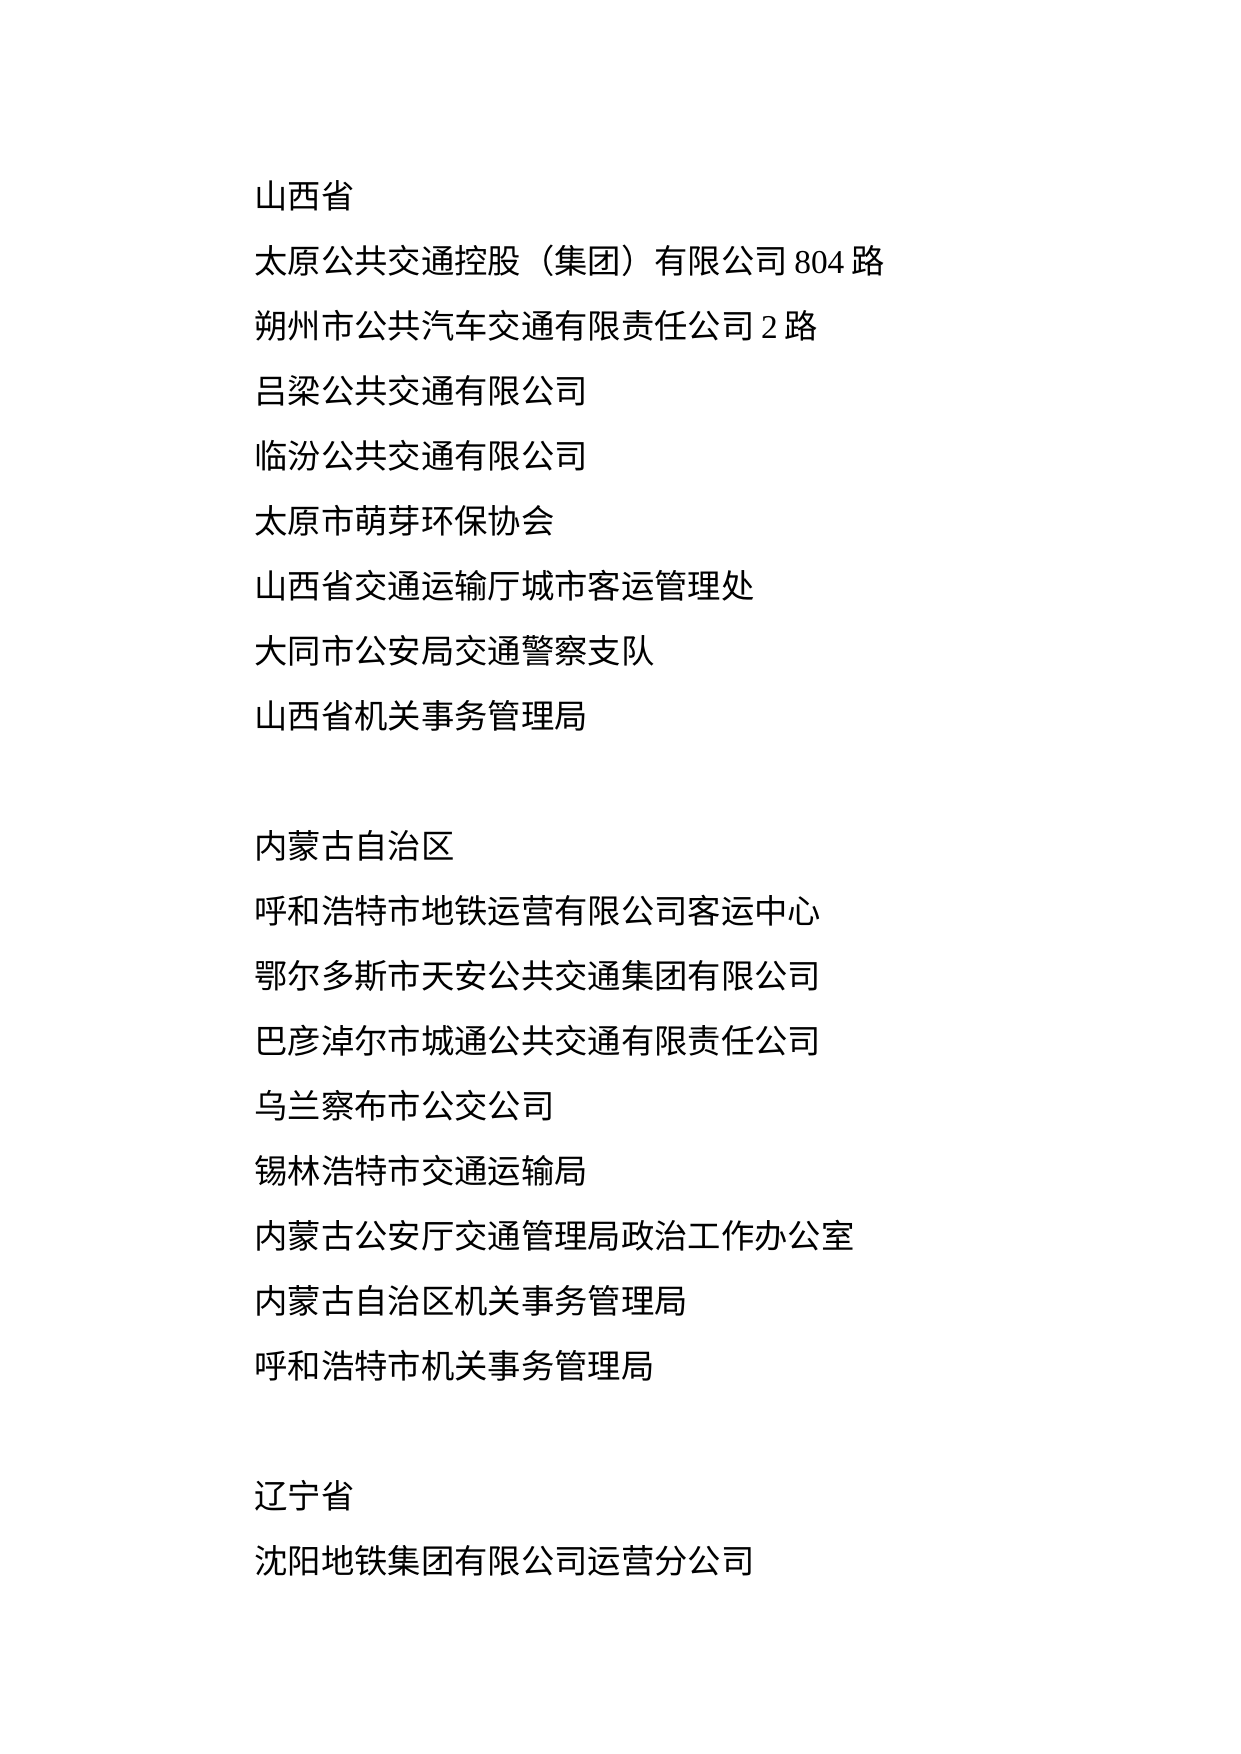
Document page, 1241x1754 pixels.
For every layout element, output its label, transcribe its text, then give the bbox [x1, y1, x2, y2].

text 锡林浩特市交通运输局 [187, 1137, 1053, 1202]
text 辽宁省 [187, 1462, 1053, 1527]
text 山西省机关事务管理局 [187, 682, 1053, 747]
text 临汾公共交通有限公司 [187, 422, 1053, 487]
text 巴彦淖尔市城通公共交通有限责任公司 [187, 1007, 1053, 1072]
text 呼和浩特市地铁运营有限公司客运中心 [187, 877, 1053, 942]
text 沈阳地铁集团有限公司运营分公司 [187, 1527, 1053, 1592]
text 鄂尔多斯市天安公共交通集团有限公司 [187, 942, 1053, 1007]
text 大同市公安局交通警察支队 [187, 617, 1053, 682]
text 乌兰察布市公交公司 [187, 1072, 1053, 1137]
text 呼和浩特市机关事务管理局 [187, 1332, 1053, 1397]
text 吕梁公共交通有限公司 [187, 357, 1053, 422]
text 内蒙古自治区机关事务管理局 [187, 1267, 1053, 1332]
text 太原市萌芽环保协会 [187, 487, 1053, 552]
text 山西省 [187, 162, 1053, 227]
text 朔州市公共汽车交通有限责任公司2路 [187, 292, 1053, 357]
text 山西省交通运输厅城市客运管理处 [187, 552, 1053, 617]
text 内蒙古自治区 [187, 812, 1053, 877]
text 内蒙古公安厅交通管理局政治工作办公室 [187, 1202, 1053, 1267]
text 太原公共交通控股（集团）有限公司804路 [187, 227, 1053, 292]
